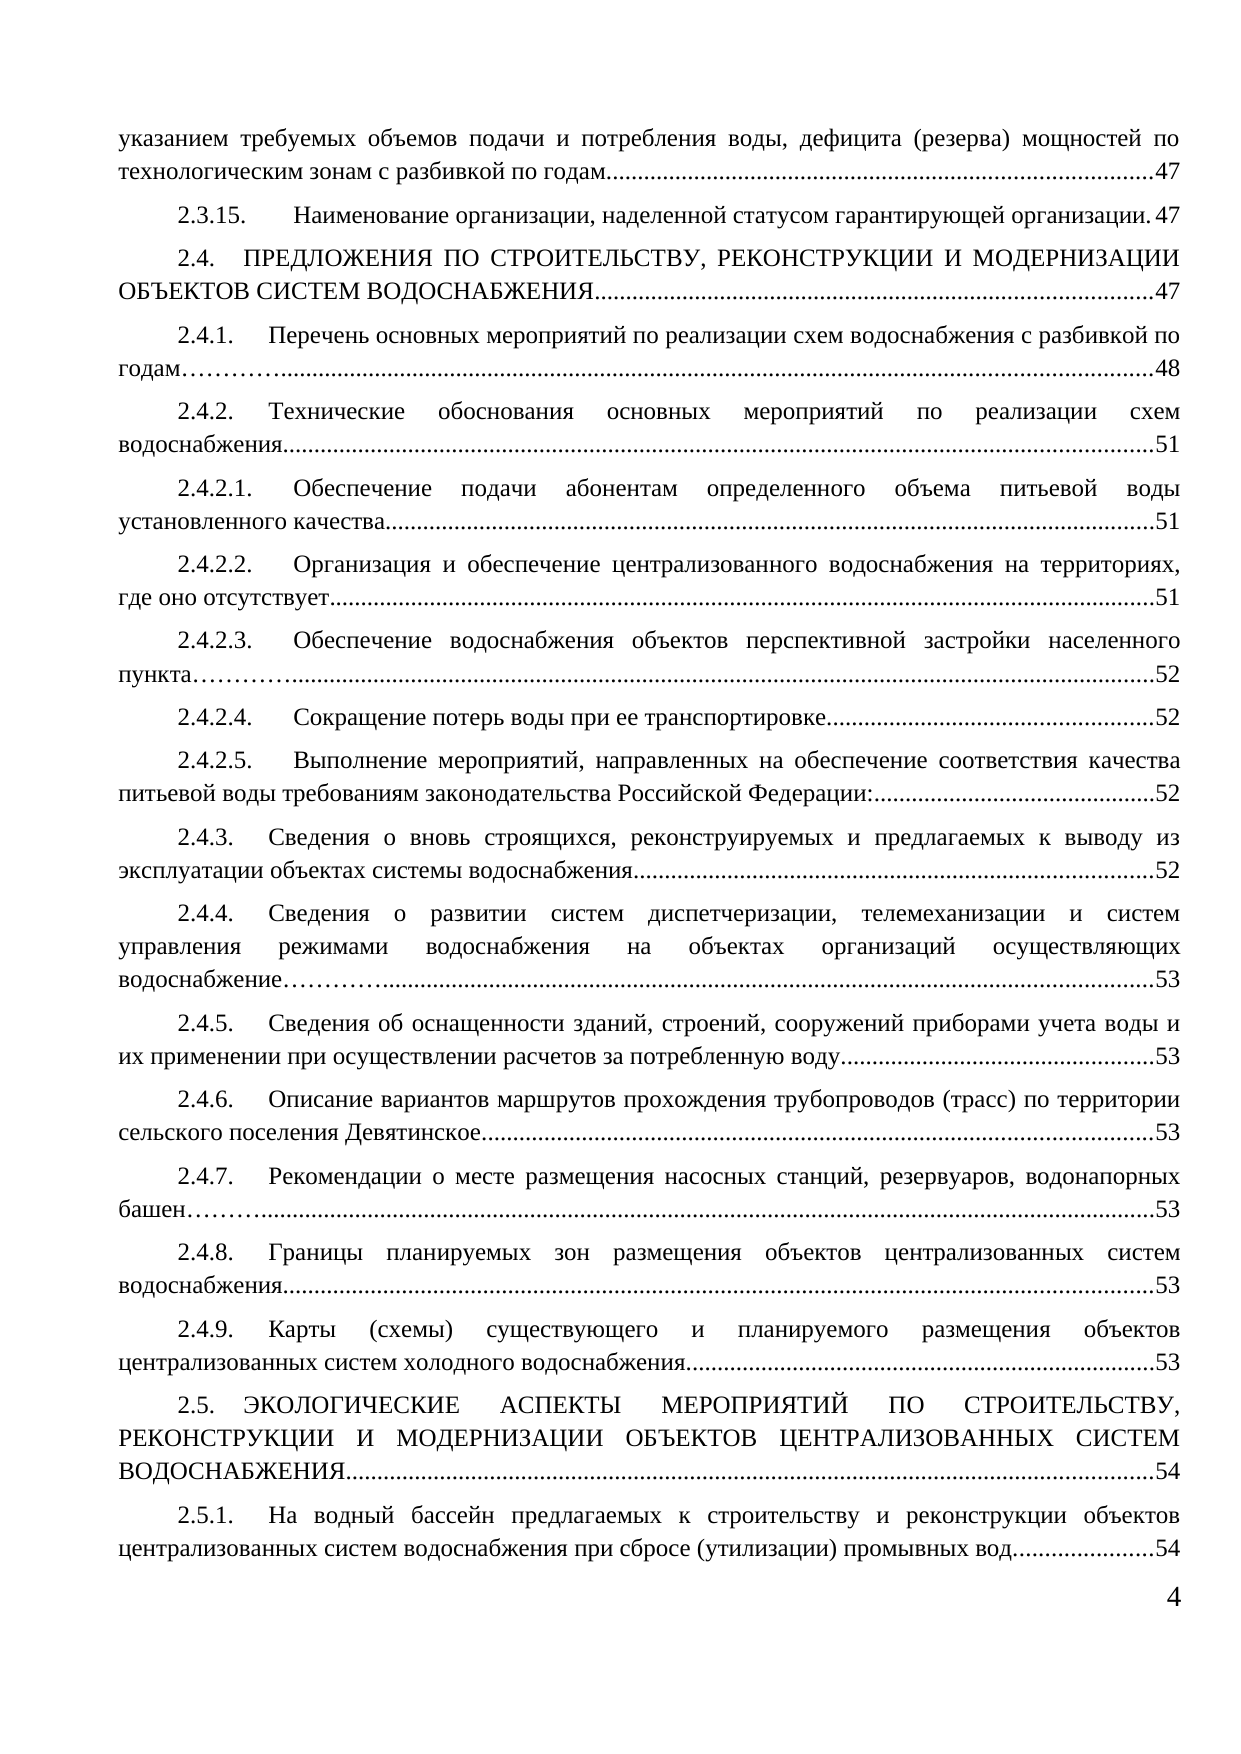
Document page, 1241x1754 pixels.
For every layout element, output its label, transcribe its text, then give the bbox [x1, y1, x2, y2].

text 2.4.7. Рекомендации о месте размещения насосных станций, резервуаров, водонапорных башен……….. 53 [118, 1161, 1181, 1223]
text 2.4.2. Технические обоснования основных мероприятий по реализации схем водоснабжения. 51 [118, 396, 1181, 458]
text 2.4.2.5. Выполнение мероприятий, направленных на обеспечение соответствия качества питьевой воды требованиям законодательства Российской Федерации: 52 [118, 746, 1181, 807]
text 2.5. ЭКОЛОГИЧЕСКИЕ АСПЕКТЫ МЕРОПРИЯТИЙ ПО СТРОИТЕЛЬСТВУ, РЕКОНСТРУКЦИИ И МОДЕРНИЗАЦИИ ОБЪЕКТОВ ЦЕНТРАЛИЗОВАННЫХ СИСТЕМ ВОДОСНАБЖЕНИЯ 54 [118, 1390, 1181, 1485]
text 2.4.2.3. Обеспечение водоснабжения объектов перспективной застройки населенного пункта…………. 52 [118, 626, 1181, 687]
text 2.4.2.4. Сокращение потерь воды при ее транспортировке. 52 [118, 702, 1181, 731]
text 2.4.5. Сведения об оснащенности зданий, строений, сооружений приборами учета воды и их применении при осуществлении расчетов за потребленную воду. 53 [118, 1008, 1181, 1070]
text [118, 123, 1181, 185]
text 2.4.8. Границы планируемых зон размещения объектов централизованных систем водоснабжения. 53 [118, 1237, 1181, 1299]
text 2.5.1. На водный бассейн предлагаемых к строительству и реконструкции объектов централизованных систем водоснабжения при сбросе (утилизации) промывных вод. 54 [118, 1500, 1181, 1561]
text 2.4.3. Сведения о вновь строящихся, реконструируемых и предлагаемых к выводу из эксплуатации объектах системы водоснабжения. 52 [118, 822, 1181, 884]
text 2.4.2.2. Организация и обеспечение централизованного водоснабжения на территориях, где оно отсутствует. 51 [118, 549, 1181, 611]
text 2.4.2.1. Обеспечение подачи абонентам определенного объема питьевой воды установленного качества. 51 [118, 473, 1181, 534]
text 2.4.4. Сведения о развитии систем диспетчеризации, телемеханизации и систем управления режимами водоснабжения на объектах организаций осуществляющих водоснабжение………… 53 [118, 898, 1181, 993]
text 2.4. ПРЕДЛОЖЕНИЯ ПО СТРОИТЕЛЬСТВУ, РЕКОНСТРУКЦИИ И МОДЕРНИЗАЦИИ ОБЪЕКТОВ СИСТЕМ ВОДОСНАБЖЕНИЯ 47 [118, 243, 1181, 305]
text 2.4.9. Карты (схемы) существующего и планируемого размещения объектов централизованных систем холодного водоснабжения. 53 [118, 1314, 1181, 1376]
text 2.3.15. Наименование организации, наделенной статусом гарантирующей организации. 47 [118, 200, 1181, 229]
text 2.4.1. Перечень основных мероприятий по реализации схем водоснабжения с разбивкой по годам………… 48 [118, 320, 1181, 382]
text 2.4.6. Описание вариантов маршрутов прохождения трубопроводов (трасс) по территории сельского поселения Девятинское. 53 [118, 1084, 1181, 1146]
